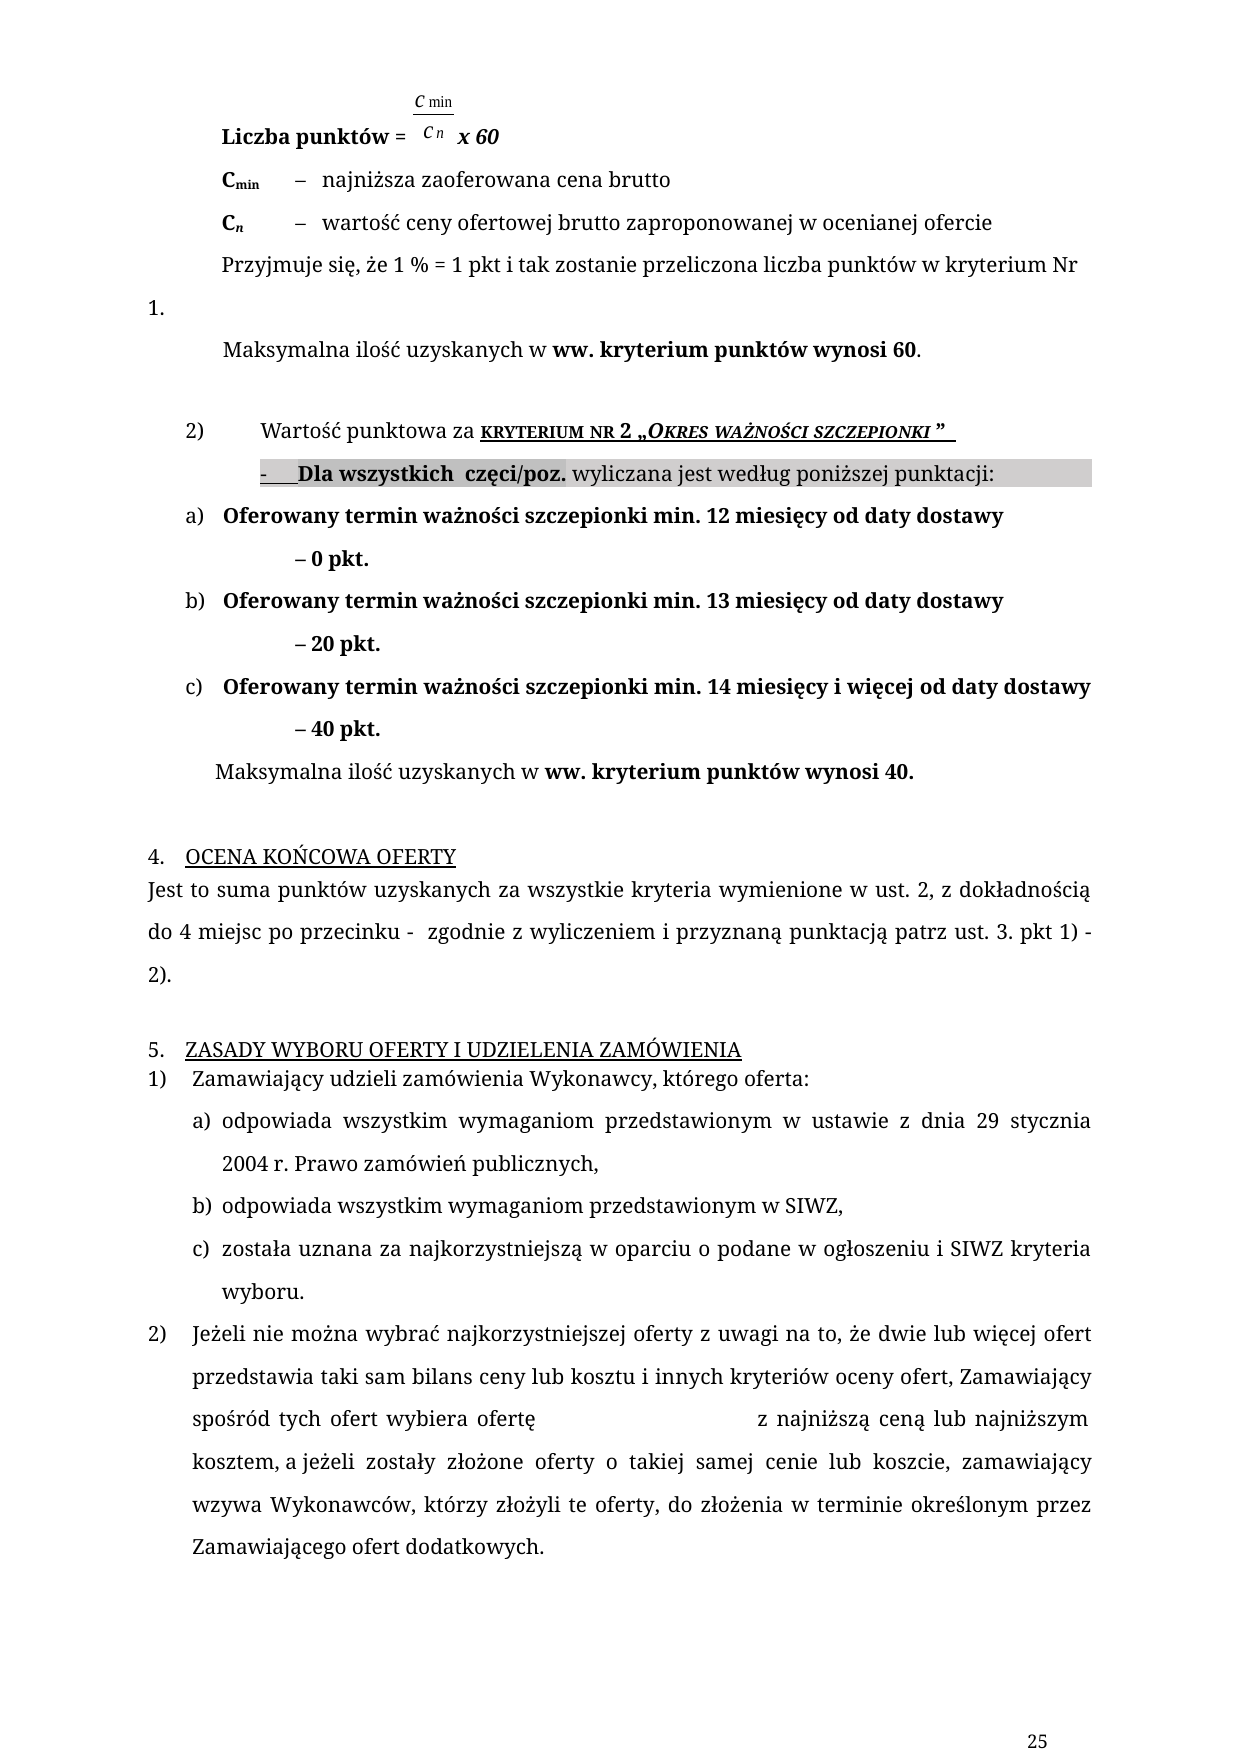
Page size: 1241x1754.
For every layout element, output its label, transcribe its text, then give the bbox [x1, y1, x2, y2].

text Cmin – najniższa zaoferowana cena brutto [221, 165, 1092, 193]
text Jest to suma punktów uzyskanych za wszystkie kryteria wymienione w ust. 2, z dokładnością do 4 miejsc po przecinku - zgodnie z wyliczeniem i przyznaną punktacją patrz ust. 3. pkt 1) - 2). [148, 875, 1092, 988]
text Cn – wartość ceny ofertowej brutto zaproponowanej w ocenianej ofercie [221, 208, 1092, 236]
list Zamawiający udzieli zamówienia Wykonawcy, którego oferta: [148, 1064, 1092, 1092]
text Liczba punktów = x 60 [221, 85, 1092, 151]
list Wartość punktowa za kryterium nr 2 „Okres ważności szczepionki ” [185, 416, 1092, 445]
list Oferowany termin ważności szczepionki min. 14 miesięcy i więcej od daty dostawy – 40 pkt. [185, 672, 1092, 743]
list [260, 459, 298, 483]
list odpowiada wszystkim wymaganiom przedstawionym w SIWZ, [192, 1192, 1092, 1220]
list Dla wszystkich częci/poz. wyliczana jest według poniższej punktacji: [566, 459, 1092, 487]
text Przyjmuje się, że 1 % = 1 pkt i tak zostanie przeliczona liczba punktów w kryterium Nr 1. [148, 250, 1092, 321]
text Maksymalna ilość uzyskanych w ww. kryterium punktów wynosi 40. [215, 757, 1092, 786]
list Ocena końcowa oferty [148, 842, 1092, 871]
list odpowiada wszystkim wymaganiom przedstawionym w ustawie z dnia 29 stycznia 2004 r. Prawo zamówień publicznych, [192, 1106, 1092, 1177]
text Maksymalna ilość uzyskanych w ww. kryterium punktów wynosi 60. [148, 335, 1092, 364]
list Oferowany termin ważności szczepionki min. 13 miesięcy od daty dostawy – 20 pkt. [185, 587, 1092, 658]
list Jeżeli nie można wybrać najkorzystniejszej oferty z uwagi na to, że dwie lub więcej ofert przedstawia taki sam bilans ceny lub kosztu i innych kryteriów oceny ofert, Zamawiający spośród tych ofert wybiera ofertę z najniższą ceną lub najniższym kosztem, a jeżeli zostały złożone oferty o takiej samej cenie lub koszcie, zamawiający wzywa Wykonawców, którzy złożyli te oferty, do złożenia w terminie określonym przez Zamawiającego ofert dodatkowych. [148, 1319, 1092, 1561]
list Oferowany termin ważności szczepionki min. 12 miesięcy od daty dostawy – 0 pkt. [185, 501, 1092, 572]
list Zasady wyboru oferty i udzielenia zamówienia [148, 1035, 1092, 1064]
list została uznana za najkorzystniejszą w oparciu o podane w ogłoszeniu i SIWZ kryteria wyboru. [192, 1234, 1092, 1305]
